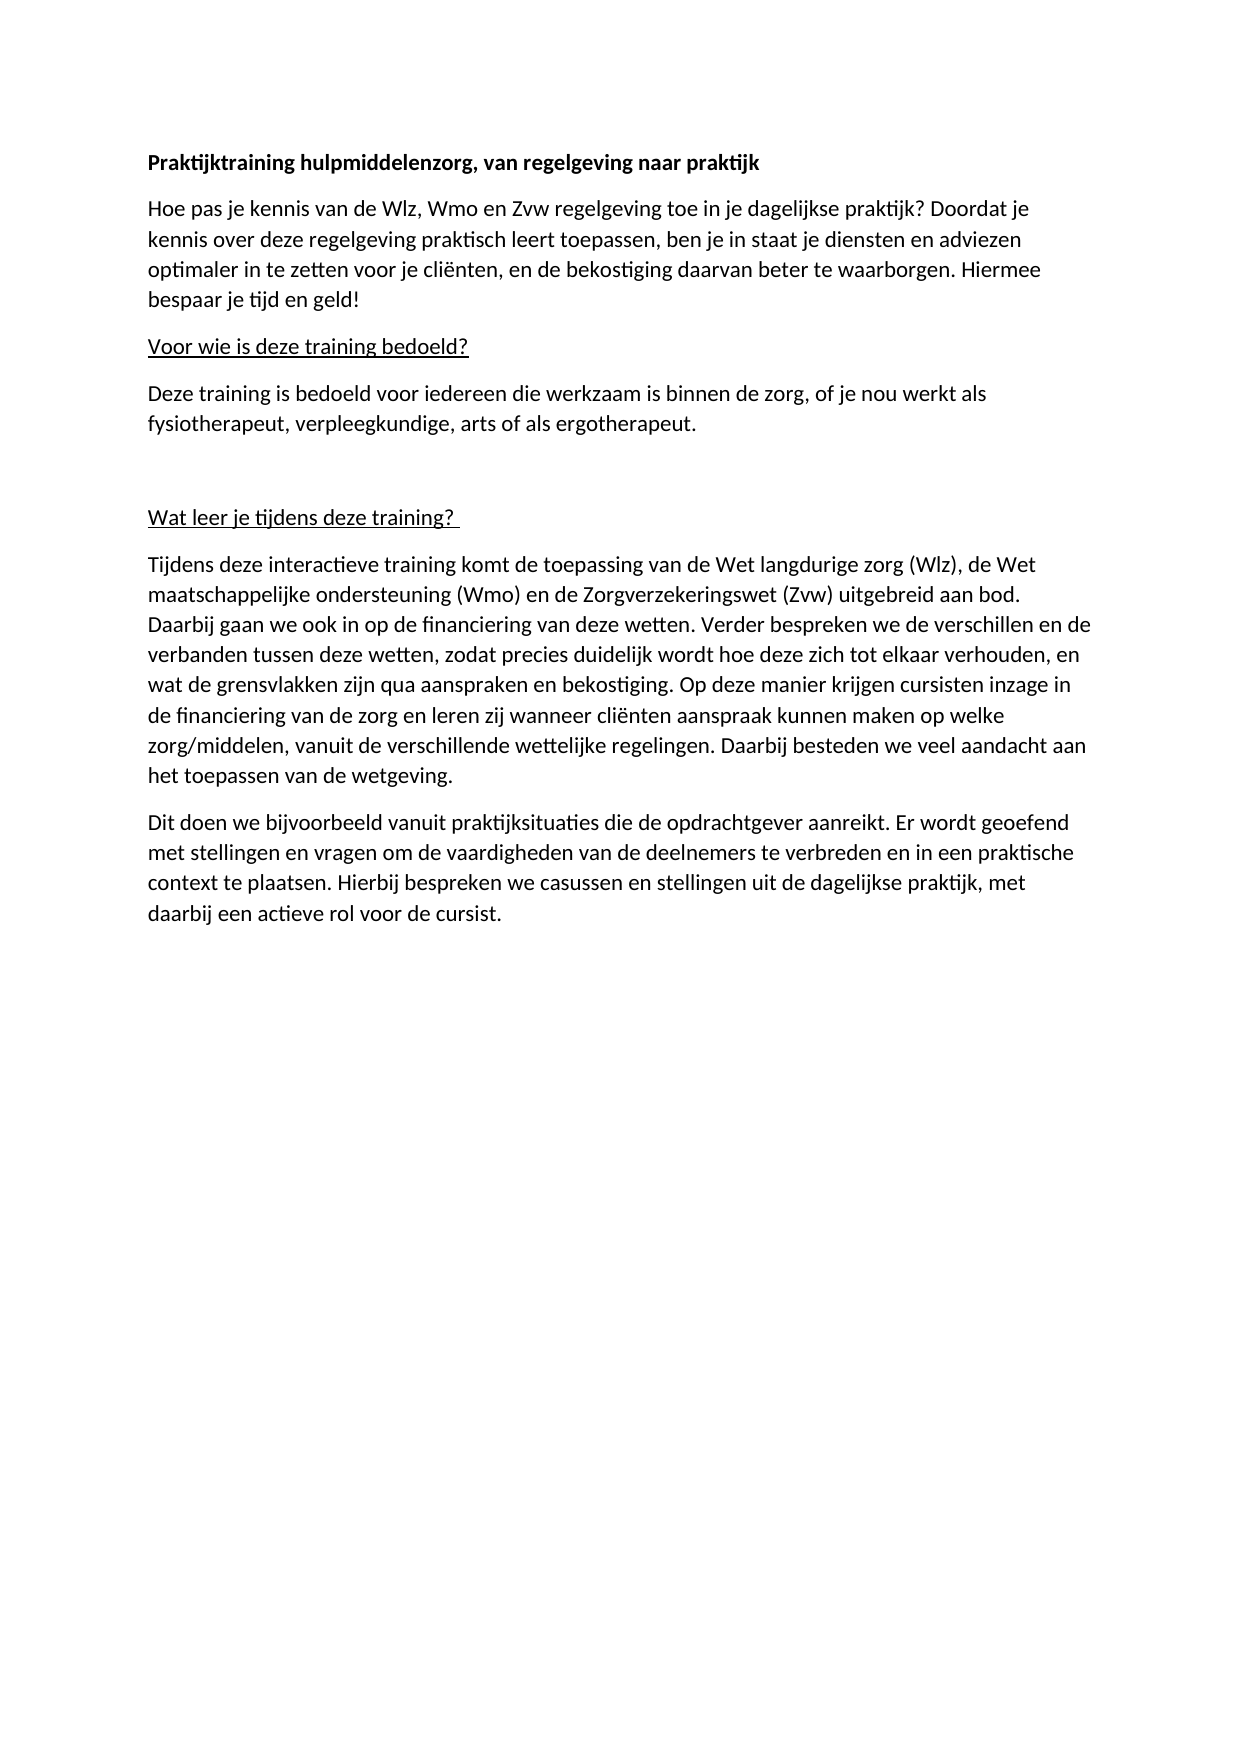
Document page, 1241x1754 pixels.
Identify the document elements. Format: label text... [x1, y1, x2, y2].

text Dit doen we bijvoorbeeld vanuit praktijksituaties die de opdrachtgever aanreikt. Er wordt geoefend met stellingen en vragen om de vaardigheden van de deelnemers te verbreden en in een praktische context te plaatsen. Hierbij bespreken we casussen en stellingen uit de dagelijkse praktijk, met daarbij een actieve rol voor de cursist. [148, 808, 1093, 927]
text Hoe pas je kennis van de Wlz, Wmo en Zvw regelgeving toe in je dagelijkse praktijk? Doordat je kennis over deze regelgeving praktisch leert toepassen, ben je in staat je diensten en adviezen optimaler in te zetten voor je cliënten, en de bekostiging daarvan beter te waarborgen. Hiermee bespaar je tijd en geld! [148, 194, 1093, 313]
text Wat leer je tijdens deze training? [148, 503, 1093, 531]
text Voor wie is deze training bedoeld? [148, 332, 1093, 360]
text Praktijktraining hulpmiddelenzorg, van regelgeving naar praktijk [148, 148, 1093, 176]
text Deze training is bedoeld voor iedereen die werkzaam is binnen de zorg, of je nou werkt als fysiotherapeut, verpleegkundige, arts of als ergotherapeut. [148, 379, 1093, 437]
text Tijdens deze interactieve training komt de toepassing van de Wet langdurige zorg (Wlz), de Wet maatschappelijke ondersteuning (Wmo) en de Zorgverzekeringswet (Zvw) uitgebreid aan bod. Daarbij gaan we ook in op de financiering van deze wetten. Verder bespreken we de verschillen en de verbanden tussen deze wetten, zodat precies duidelijk wordt hoe deze zich tot elkaar verhouden, en wat de grensvlakken zijn qua aanspraken en bekostiging. Op deze manier krijgen cursisten inzage in de financiering van de zorg en leren zij wanneer cliënten aanspraak kunnen maken op welke zorg/middelen, vanuit de verschillende wettelijke regelingen. Daarbij besteden we veel aandacht aan het toepassen van de wetgeving. [148, 550, 1093, 789]
